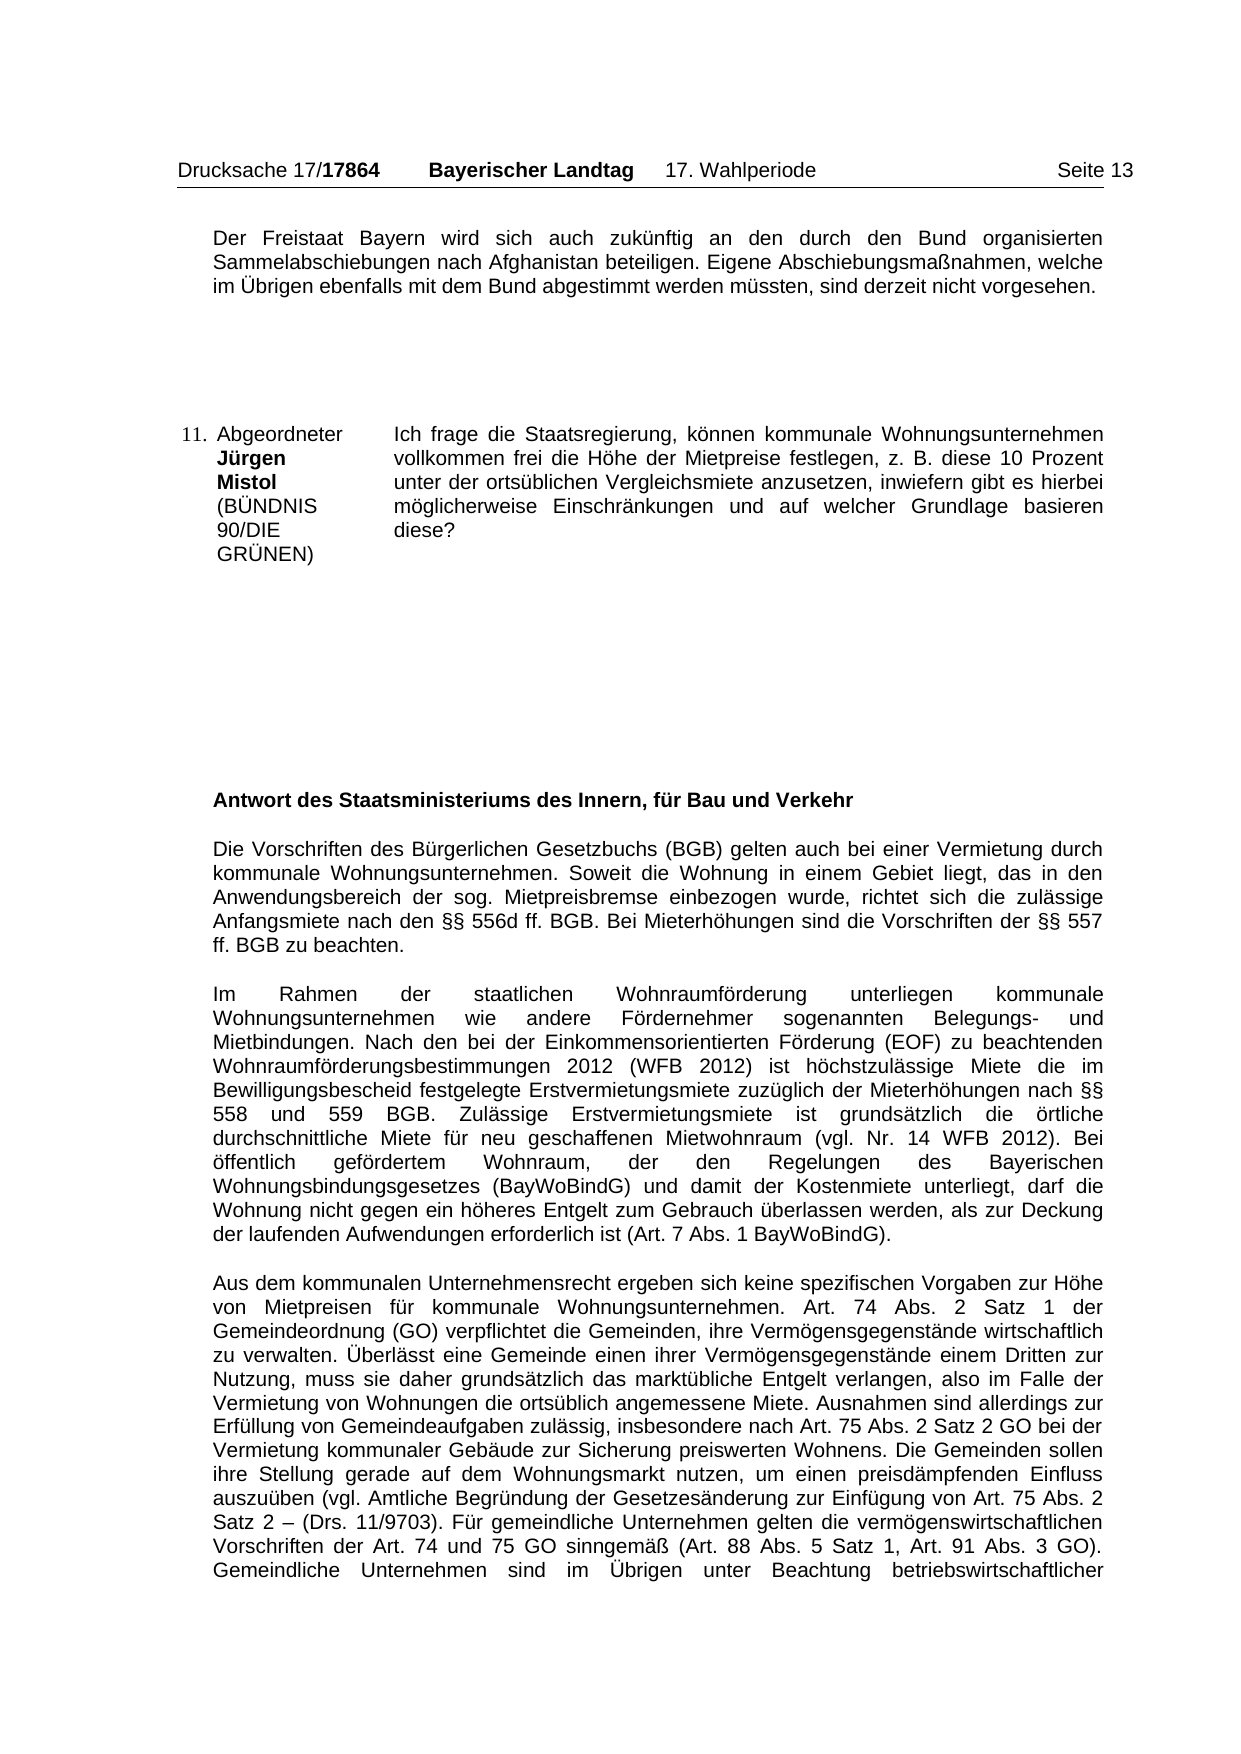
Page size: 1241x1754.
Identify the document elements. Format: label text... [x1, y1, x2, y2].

table_header Abgeordneter Jürgen Mistol (BÜNDNIS 90/DIE GRÜNEN) [170, 347, 382, 640]
text Im Rahmen der staatlichen Wohnraumförderung unterliegen kommunale Wohnungsunternehmen wie andere Fördernehmer sogenannten Belegungs- und Mietbindungen. Nach den bei der Einkommensorientierten Förderung (EOF) zu beachtenden Wohnraumförderungsbestimmungen 2012 (WFB 2012) ist höchstzulässige Miete die im Bewilligungsbescheid festgelegte Erstvermietungsmiete zuzüglich der Mieterhöhungen nach §§ 558 und 559 BGB. Zulässige Erstvermietungsmiete ist grundsätzlich die örtliche durchschnittliche Miete für neu geschaffenen Mietwohnraum (vgl. Nr. 14 WFB 2012). Bei öffentlich gefördertem Wohnraum, der den Regelungen des Bayerischen Wohnungsbindungsgesetzes (BayWoBindG) und damit der Kostenmiete unterliegt, darf die Wohnung nicht gegen ein höheres Entgelt zum Gebrauch überlassen werden, als zur Deckung der laufenden Aufwendungen erforderlich ist (Art. 7 Abs. 1 BayWoBindG). [213, 982, 1104, 1246]
text Der Freistaat Bayern wird sich auch zukünftig an den durch den Bund organisierten Sammelabschiebungen nach Afghanistan beteiligen. Eigene Abschiebungsmaßnahmen, welche im Übrigen ebenfalls mit dem Bund abgestimmt werden müssten, sind derzeit nicht vorgesehen. [213, 226, 1104, 298]
text Antwort des Staatsministeriums des Innern, für Bau und Verkehr [213, 788, 1104, 812]
table_header Ich frage die Staatsregierung, können kommunale Wohnungsunternehmen vollkommen frei die Höhe der Mietpreise festlegen, z. B. diese 10 Prozent unter der ortsüblichen Vergleichsmiete anzusetzen, inwiefern gibt es hierbei möglicherweise Einschränkungen und auf welcher Grundlage basieren diese? [383, 347, 1116, 640]
text Die Vorschriften des Bürgerlichen Gesetzbuchs (BGB) gelten auch bei einer Vermietung durch kommunale Wohnungsunternehmen. Soweit die Wohnung in einem Gebiet liegt, das in den Anwendungsbereich der sog. Mietpreisbremse einbezogen wurde, richtet sich die zulässige Anfangsmiete nach den §§ 556d ff. BGB. Bei Mieterhöhungen sind die Vorschriften der §§ 557 ff. BGB zu beachten. [213, 837, 1104, 957]
